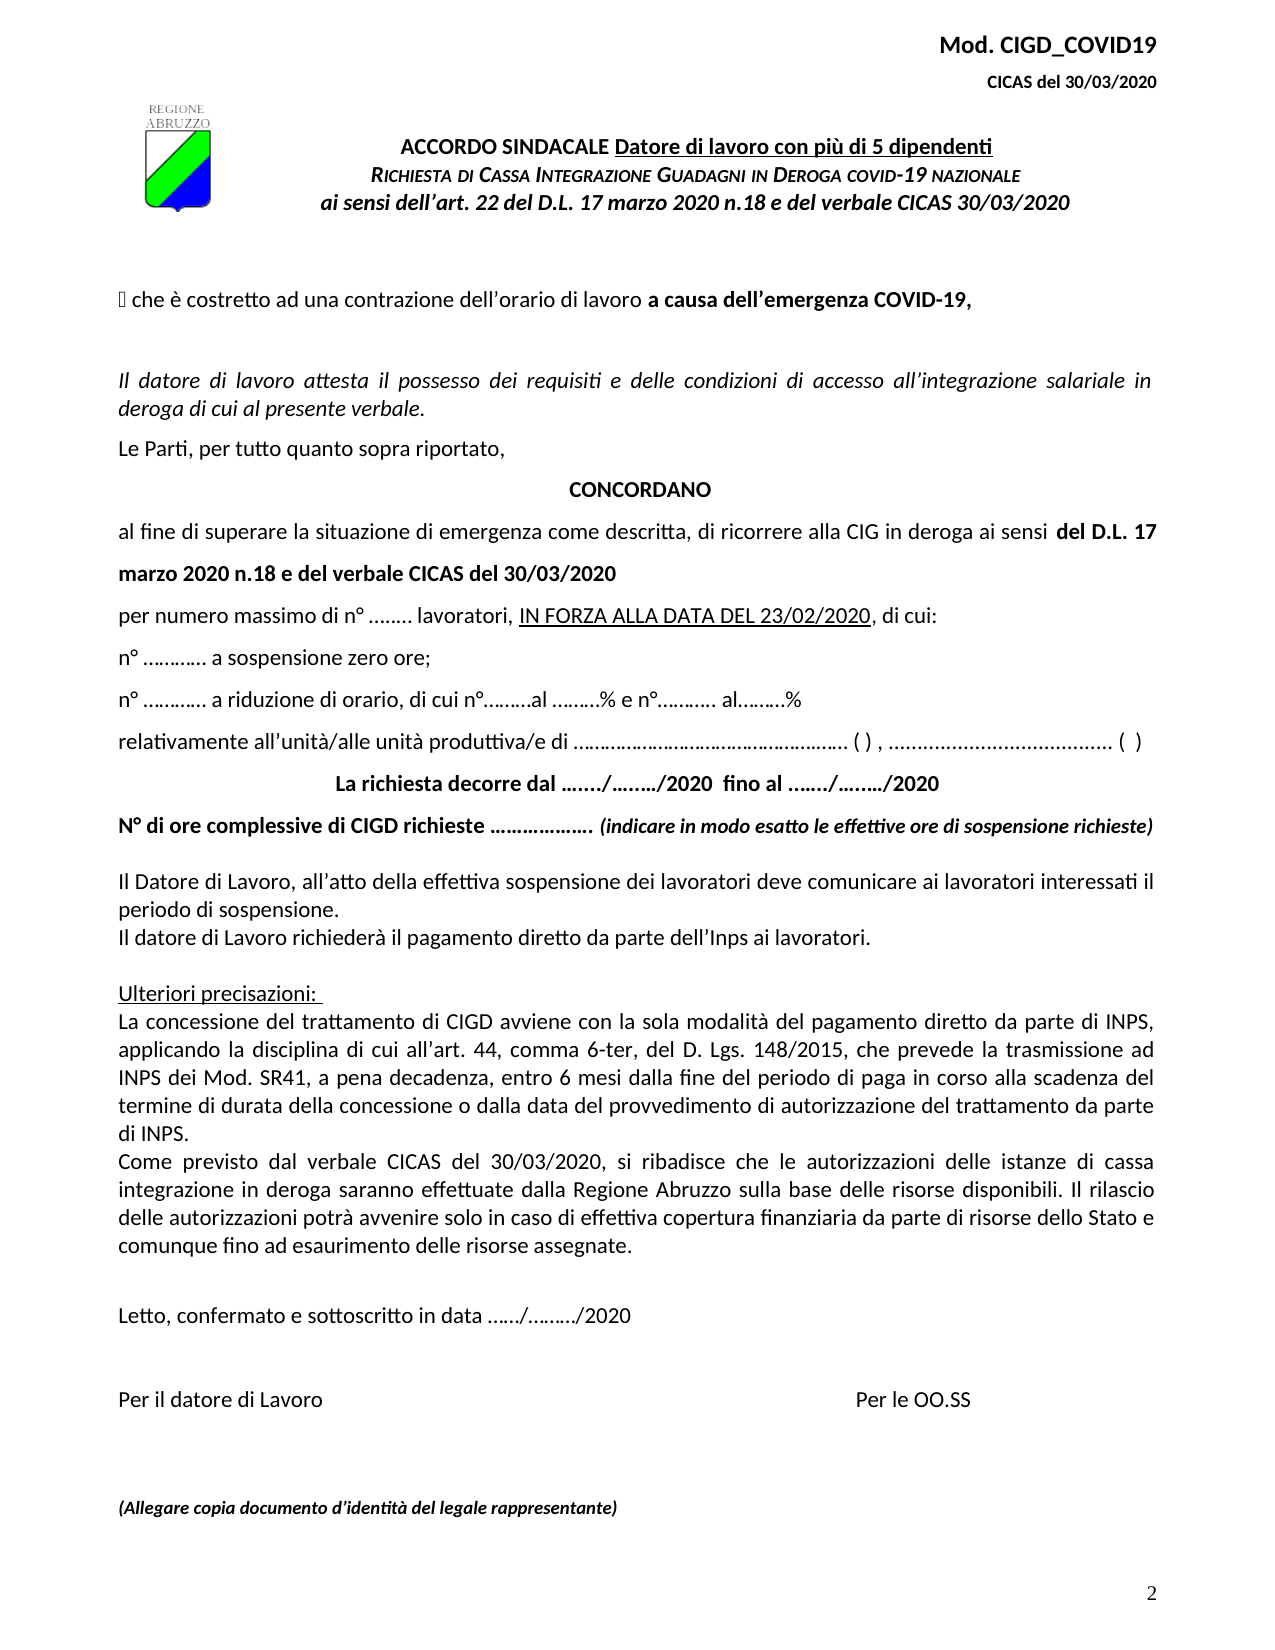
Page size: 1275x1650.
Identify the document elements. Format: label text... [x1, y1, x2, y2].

text relativamente all’unità/alle unità produttiva/e di ……………………………………….…… ( ) , ....................................... ( ) [118, 727, 1157, 755]
text che è costretto ad una contrazione dell’orario di lavoro a causa dell’emergenza COVID-19, [118, 285, 1157, 313]
text Ulteriori precisazioni: [118, 979, 1152, 1007]
text Il Datore di Lavoro, all’atto della effettiva sospensione dei lavoratori deve comunicare ai lavoratori interessati il periodo di sospensione. [118, 867, 1157, 923]
text n° ………… a sospensione zero ore; [118, 643, 1157, 671]
text Letto, confermato e sottoscritto in data ……/………/2020 [118, 1301, 1157, 1329]
text (Allegare copia documento d’identità del legale rappresentante) [118, 1496, 1157, 1519]
text Per il datore di Lavoro Per le OO.SS [118, 1385, 1157, 1413]
text Il datore di lavoro attesta il possesso dei requisiti e delle condizioni di accesso all’integrazione salariale in deroga di cui al presente verbale. [118, 366, 1157, 422]
text Il datore di Lavoro richiederà il pagamento diretto da parte dell’Inps ai lavoratori. [118, 923, 1157, 951]
text N° di ore complessive di CIGD richieste ………………. (indicare in modo esatto le effettive ore di sospensione richieste) [118, 811, 1157, 839]
text La richiesta decorre dal …..../…..…/2020 fino al ..…../…..…/2020 [118, 769, 1157, 797]
text CONCORDANO [118, 475, 1157, 503]
text Come previsto dal verbale CICAS del 30/03/2020, si ribadisce che le autorizzazioni delle istanze di cassa integrazione in deroga saranno effettuate dalla Regione Abruzzo sulla base delle risorse disponibili. Il rilascio delle autorizzazioni potrà avvenire solo in caso di effettiva copertura finanziaria da parte di risorse dello Stato e comunque fino ad esaurimento delle risorse assegnate. [118, 1147, 1157, 1259]
text La concessione del trattamento di CIGD avviene con la sola modalità del pagamento diretto da parte di INPS, applicando la disciplina di cui all’art. 44, comma 6-ter, del D. Lgs. 148/2015, che prevede la trasmissione ad INPS dei Mod. SR41, a pena decadenza, entro 6 mesi dalla fine del periodo di paga in corso alla scadenza del termine di durata della concessione o dalla data del provvedimento di autorizzazione del trattamento da parte di INPS. [118, 1007, 1157, 1147]
text n° ………… a riduzione di orario, di cui n°………al ………% e n°……….. al………% [118, 685, 1157, 713]
text Le Parti, per tutto quanto sopra riportato, [118, 434, 1157, 462]
text per numero massimo di n° …..… lavoratori, IN FORZA ALLA DATA DEL 23/02/2020, di cui: [118, 601, 1157, 629]
text al fine di superare la situazione di emergenza come descritta, di ricorrere alla CIG in deroga ai sensi del D.L. 17 marzo 2020 n.18 e del verbale CICAS del 30/03/2020 [118, 517, 1157, 587]
